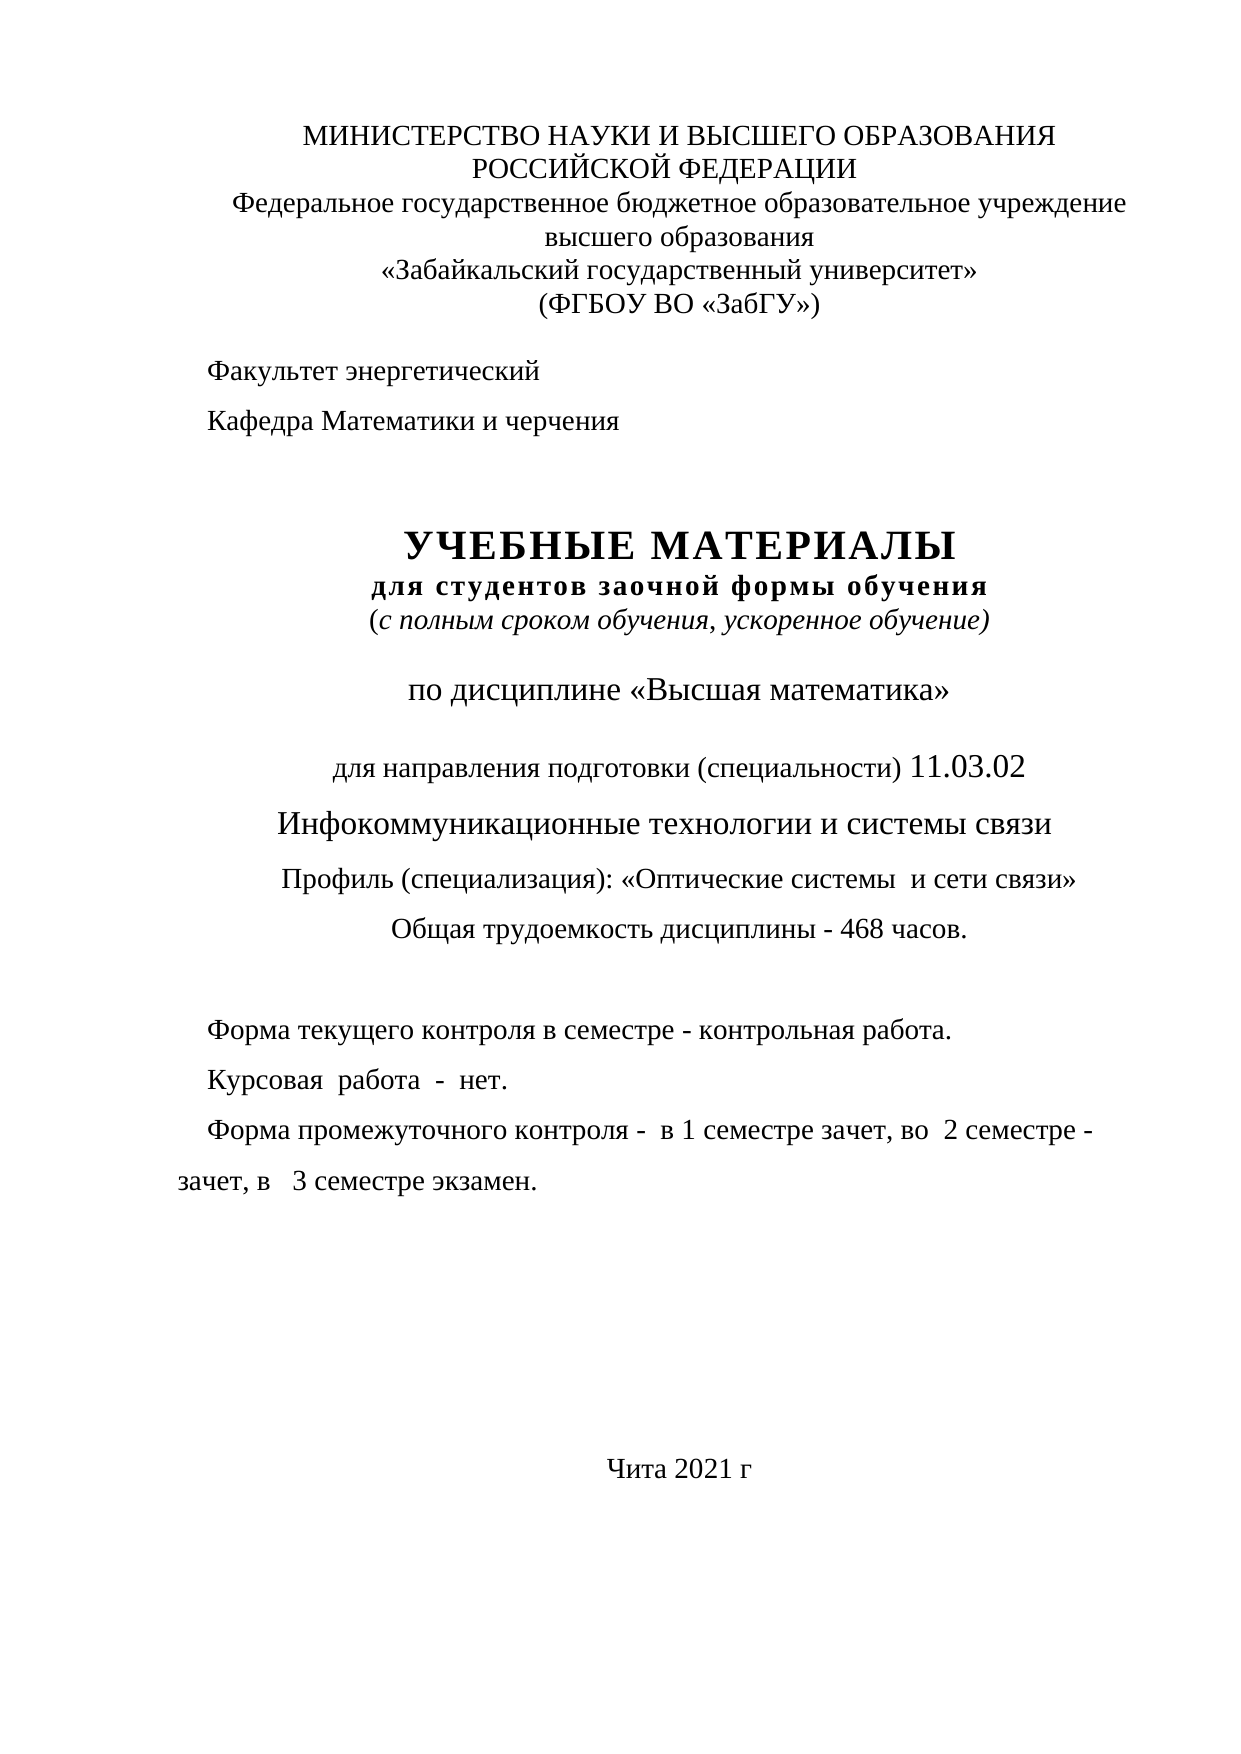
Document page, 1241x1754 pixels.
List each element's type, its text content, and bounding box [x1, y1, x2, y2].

text Чита [177, 1451, 1152, 1485]
text МИНИСТЕРСТВО НАУКИ И ВЫСШЕГО ОБРАЗОВАНИЯ РОССИЙСКОЙ ФЕДЕРАЦИИ [177, 118, 1152, 185]
text высшего образования [177, 219, 1152, 252]
text Форма текущего контроля в семестре - контрольная работа. [177, 1012, 1152, 1045]
text для студентов заочной формы обучения [177, 568, 1152, 602]
text УЧЕБНЫЕ МАТЕРИАЛЫ [177, 521, 1152, 568]
text Профиль (специализация): «Оптические системы и сети связи» [177, 861, 1152, 894]
text Форма промежуточного контроля - в 1 семестре зачет, во 2 семестре -зачет, в 3 семестре экзамен. [177, 1112, 1152, 1196]
text «Забайкальский государственный университет» [177, 252, 1152, 286]
text (с полным сроком обучения, ускоренное обучение) [177, 602, 1152, 636]
text Кафедра Математики и черчения [177, 403, 1152, 437]
text для направления подготовки (специальности) 11.03.02 Инфокоммуникационные технологии и системы связи [177, 746, 1152, 842]
text Факультет энергетический [177, 353, 1152, 386]
text Федеральное государственное бюджетное образовательное учреждение [177, 185, 1152, 219]
text (ФГБОУ ВО «ЗабГУ») [177, 286, 1152, 319]
text по дисциплине «Высшая математика» [177, 669, 1152, 707]
text Общая трудоемкость дисциплины - 468 часов. [177, 911, 1152, 945]
text Курсовая работа - нет. [177, 1062, 1152, 1096]
